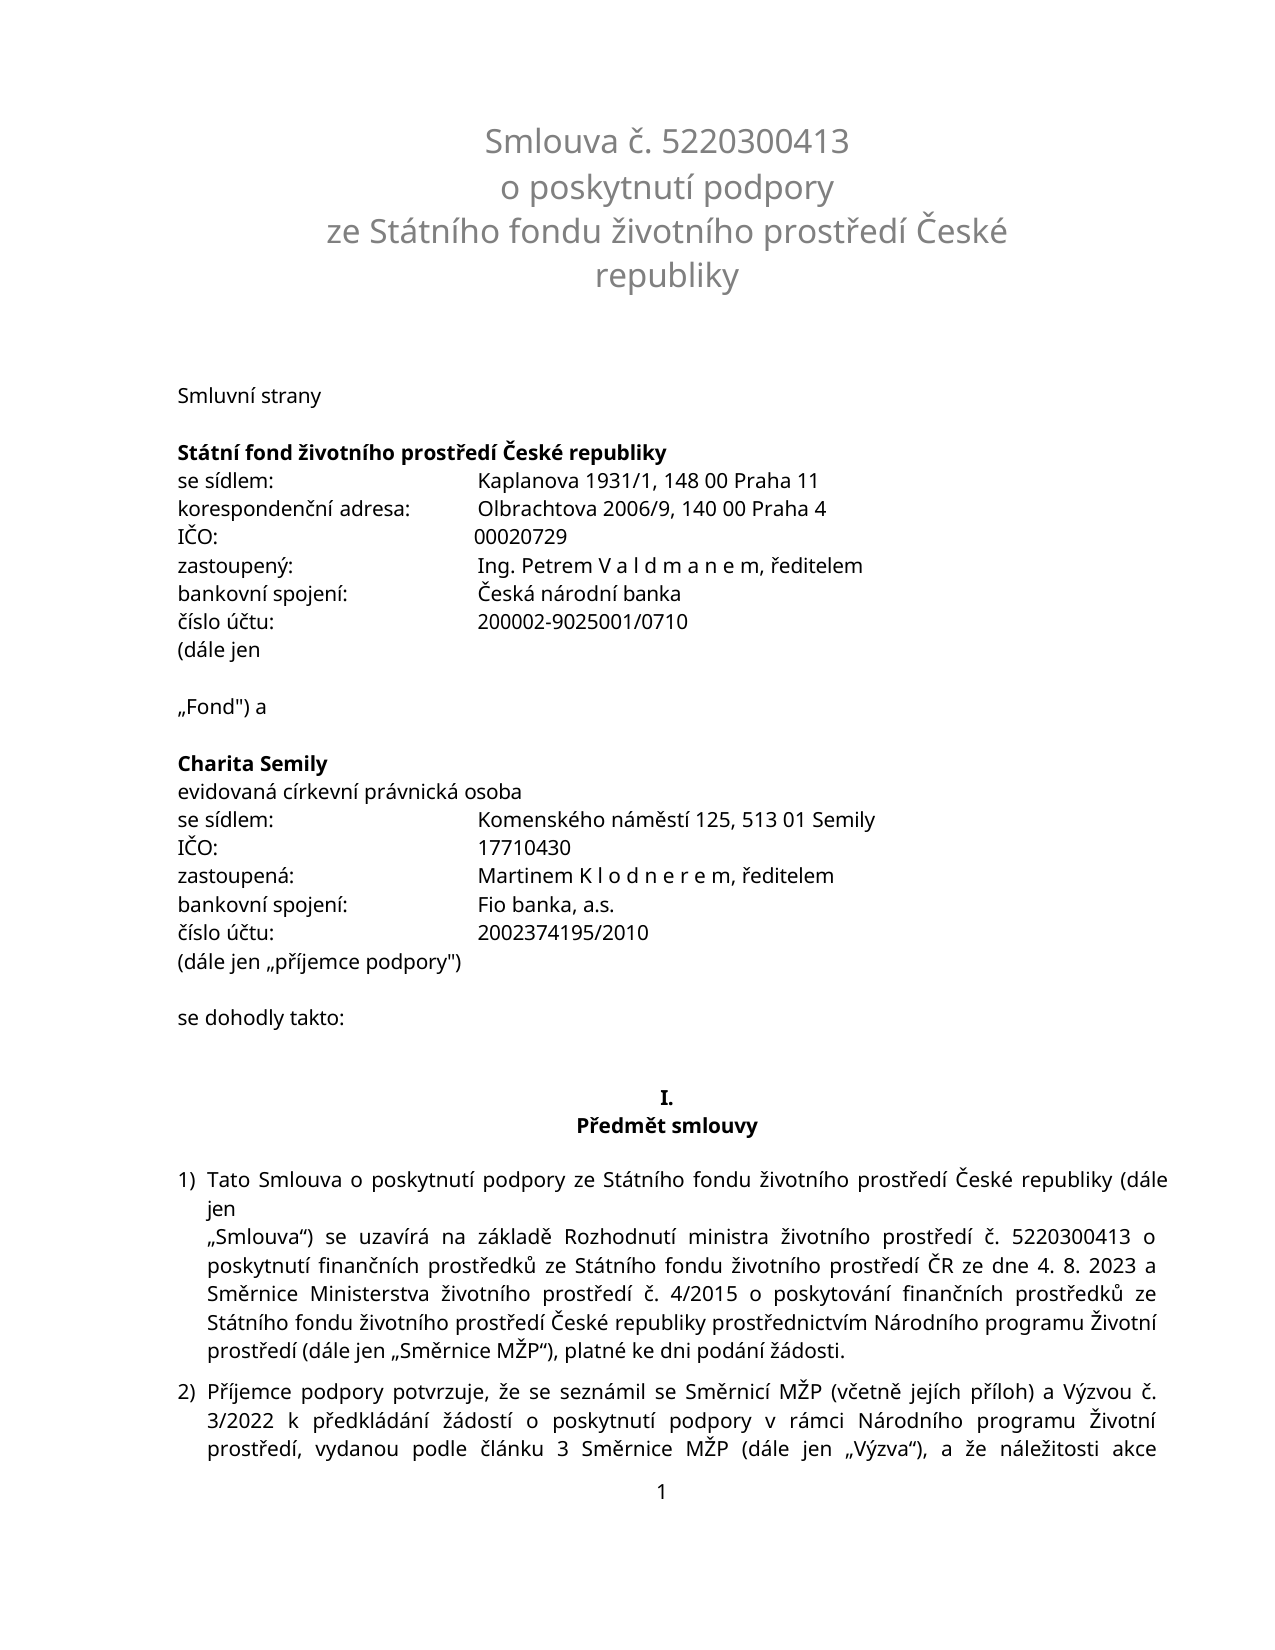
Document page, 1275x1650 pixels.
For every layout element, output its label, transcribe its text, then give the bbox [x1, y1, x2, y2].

text zastoupený: Ing. Petrem V a l d m a n e m, ředitelem [177, 551, 1169, 579]
text evidovaná církevní právnická osoba [177, 778, 1169, 805]
text číslo účtu: 2002374195/2010 [177, 918, 1169, 947]
text bankovní spojení: Česká národní banka [177, 579, 1169, 608]
text (dále jen „Fond") a [177, 635, 335, 721]
text zastoupená: Martinem K l o d n e r e m, ředitelem [177, 861, 1169, 890]
subtitle Předmět smlouvy [276, 1112, 1058, 1140]
subtitle Státní fond životního prostředí České republiky [177, 438, 1169, 466]
text Smlouva č. 5220300413 [276, 118, 1059, 163]
text se sídlem: Kaplanova 1931/1, 148 00 Praha 11 [177, 466, 1169, 494]
list Tato Smlouva o poskytnutí podpory ze Státního fondu životního prostředí České republiky (dále jen [177, 1166, 1169, 1222]
text (dále jen „příjemce podpory") [177, 947, 1169, 975]
text „Smlouva“) se uzavírá na základě Rozhodnutí ministra životního prostředí č. 5220300413 o poskytnutí finančních prostředků ze Státního fondu životního prostředí ČR ze dne 4. 8. 2023 a Směrnice Ministerstva životního prostředí č. 4/2015 o poskytování finančních prostředků ze Státního fondu životního prostředí České republiky prostřednictvím Národního programu Životní prostředí (dále jen „Směrnice MŽP“), platné ke dni podání žádosti. [207, 1222, 1157, 1365]
subtitle Charita Semily [177, 749, 1169, 778]
text bankovní spojení: Fio banka, a.s. [177, 890, 1169, 918]
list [177, 1377, 1157, 1463]
text číslo účtu: 200002-9025001/0710 [177, 608, 1169, 635]
text korespondenční adresa: Olbrachtova 2006/9, 140 00 Praha 4 [177, 494, 1169, 522]
text o poskytnutí podpory [276, 164, 1058, 208]
text se dohodly takto: [177, 1003, 1169, 1032]
text IČO: 00020729 [177, 522, 1169, 551]
text Smluvní strany [177, 382, 1169, 410]
subtitle I. [276, 1083, 1059, 1112]
text ze Státního fondu životního prostředí České republiky [276, 208, 1058, 296]
text se sídlem: Komenského náměstí 125, 513 01 Semily [177, 805, 1169, 833]
text IČO: 17710430 [177, 833, 1169, 861]
